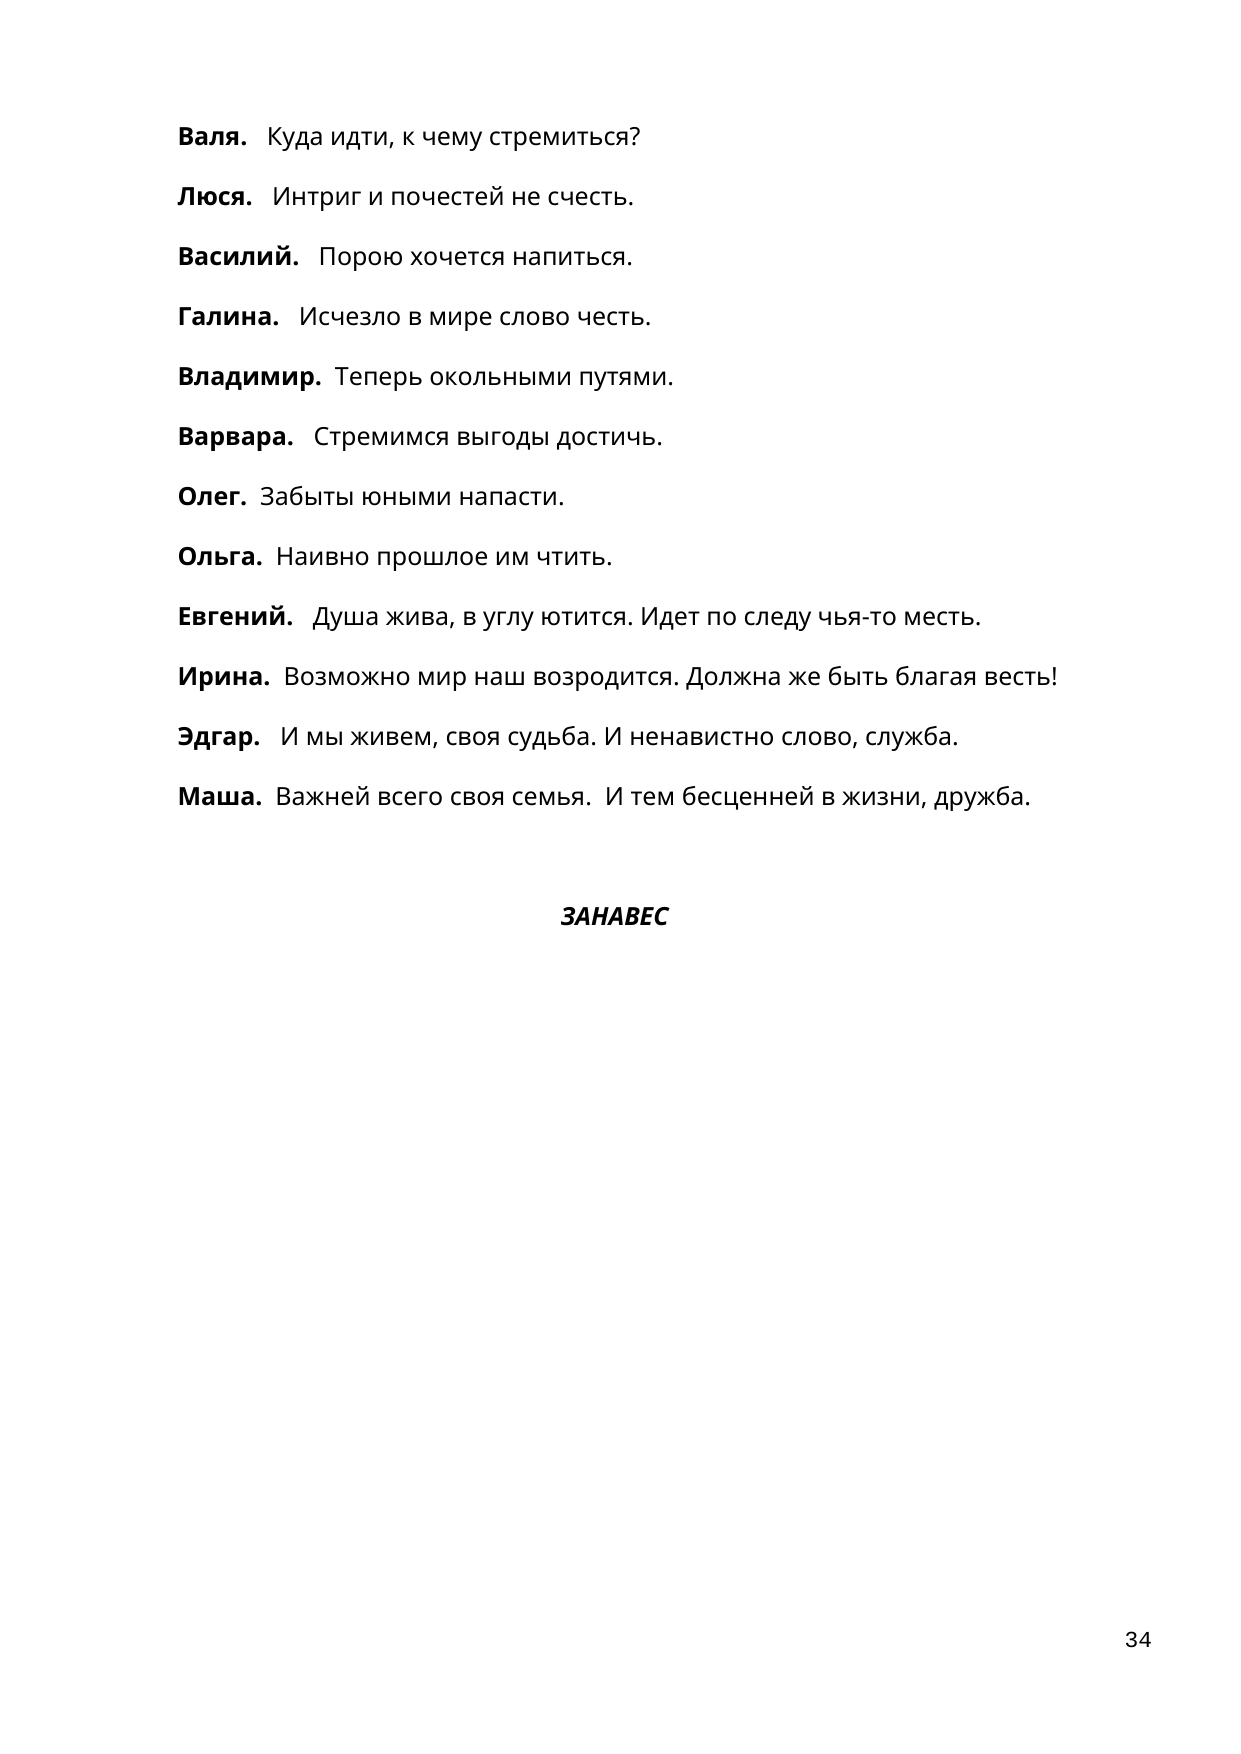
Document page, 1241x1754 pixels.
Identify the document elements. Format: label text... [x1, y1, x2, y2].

text Олег. Забыты юными напасти. [177, 478, 1152, 512]
text Галина. Исчезло в мире слово честь. [177, 298, 1152, 332]
text Варвара. Стремимся выгоды достичь. [177, 418, 1152, 452]
text Владимир. Теперь окольными путями. [177, 358, 1152, 392]
text Евгений. Душа жива, в углу ютится. Идет по следу чья-то месть. [177, 598, 1152, 632]
text Ольга. Наивно прошлое им чтить. [177, 538, 1152, 572]
text ЗАНАВЕС [177, 898, 1152, 932]
text Маша. Важней всего своя семья. И тем бесценней в жизни, дружба. [177, 778, 1152, 812]
text Валя. Куда идти, к чему стремиться? [177, 118, 1152, 152]
text Василий. Порою хочется напиться. [177, 238, 1152, 272]
text Ирина. Возможно мир наш возродится. Должна же быть благая весть! [177, 658, 1152, 692]
text Эдгар. И мы живем, своя судьба. И ненавистно слово, служба. [177, 718, 1152, 752]
text Люся. Интриг и почестей не счесть. [177, 178, 1152, 212]
